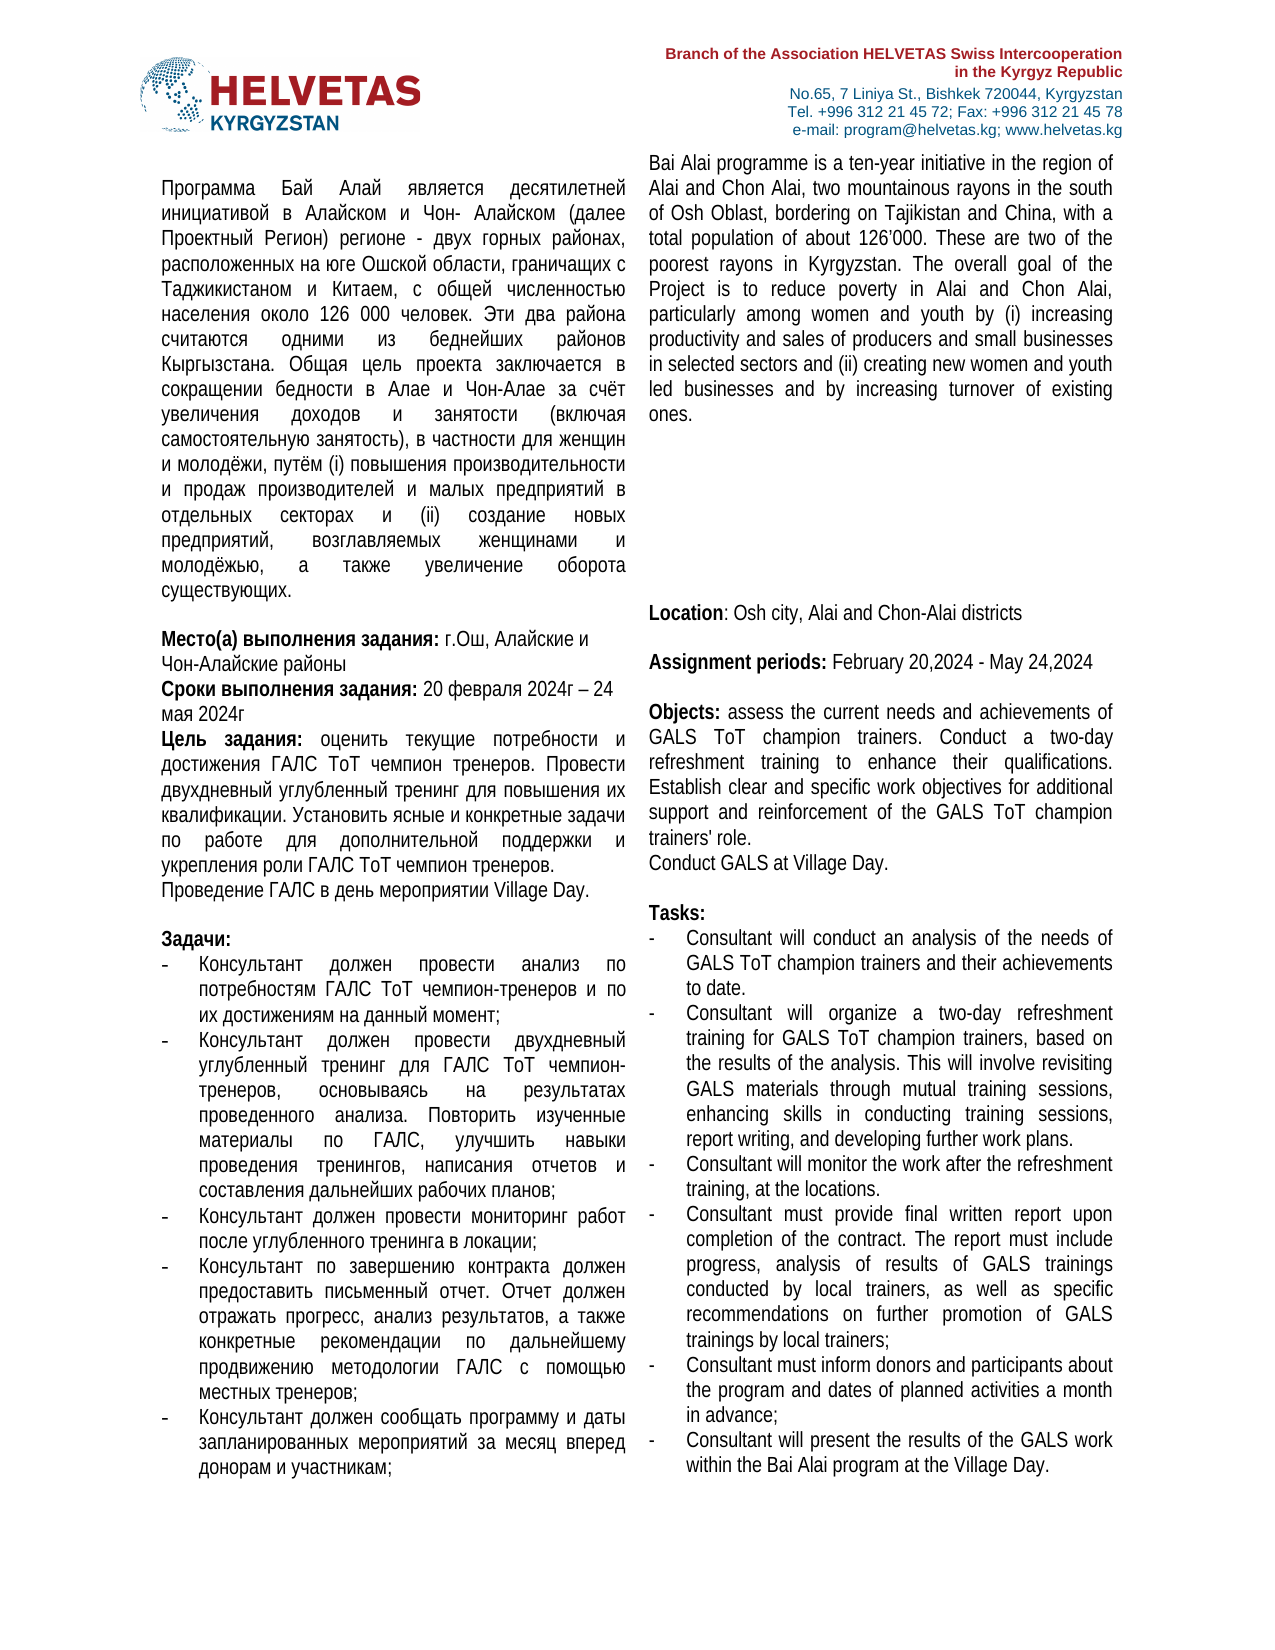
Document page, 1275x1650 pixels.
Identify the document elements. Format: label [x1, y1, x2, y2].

table_header [150, 150, 637, 1479]
picture [140, 57, 421, 132]
table_header [638, 150, 1125, 1479]
